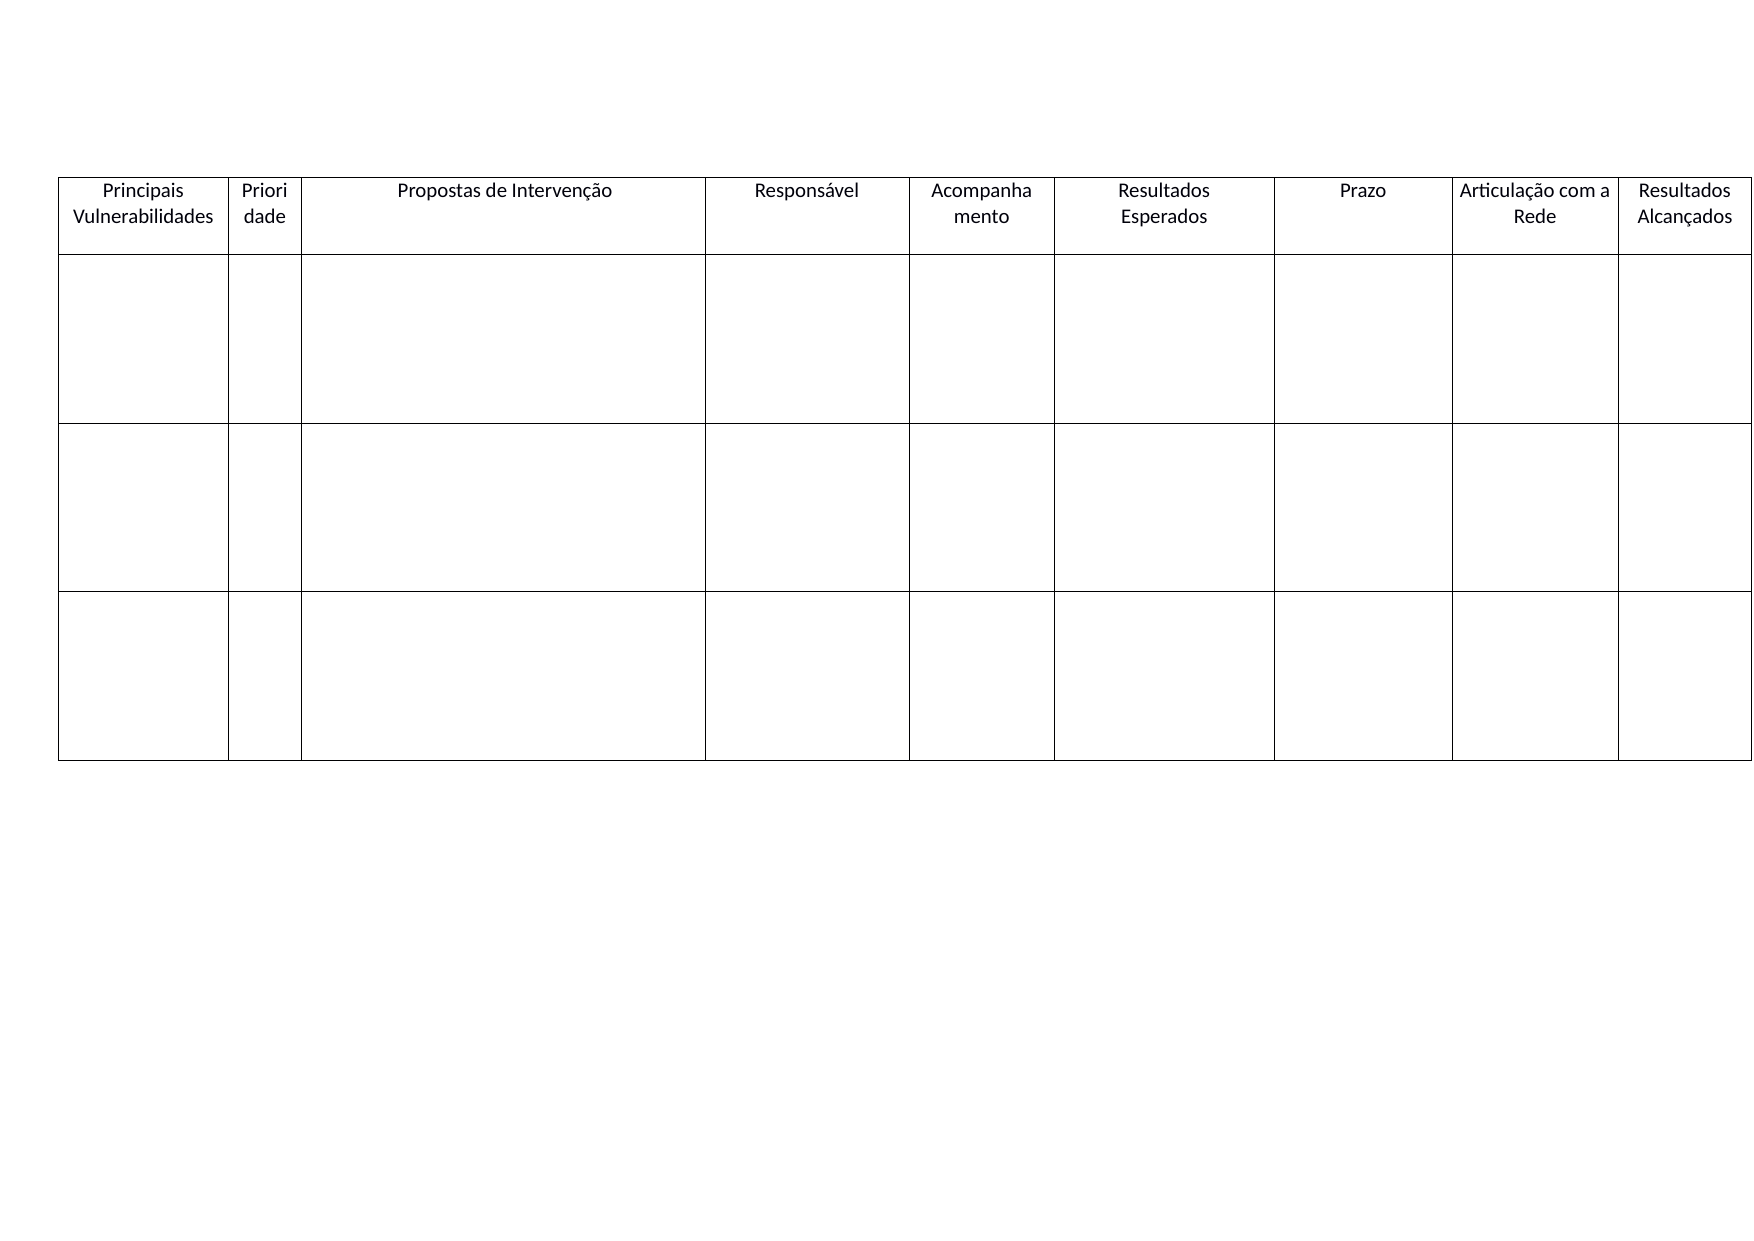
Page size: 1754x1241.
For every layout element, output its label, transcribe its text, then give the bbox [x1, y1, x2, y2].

table_header Resultados Alcançados [1619, 178, 1751, 254]
table_header Acompanha mento [910, 178, 1054, 254]
table_cell [1453, 255, 1618, 423]
table_header Propostas de Intervenção [302, 178, 705, 254]
table_cell [1453, 592, 1618, 760]
table_cell [1055, 424, 1274, 591]
table_cell [59, 255, 228, 423]
table_header Priori dade [229, 178, 301, 254]
table_cell [910, 424, 1054, 591]
table_cell [706, 592, 909, 760]
table_cell [59, 424, 228, 591]
table_cell [302, 255, 705, 423]
table_header Responsável [706, 178, 909, 254]
table_cell [302, 592, 705, 760]
table_header Prazo [1275, 178, 1452, 254]
table_cell [1055, 592, 1274, 760]
table_cell [1275, 424, 1452, 591]
table_header Principais Vulnerabilidades [59, 178, 228, 254]
table_cell [1275, 592, 1452, 760]
table_cell [59, 592, 228, 760]
table_cell [229, 592, 301, 760]
table_header Articulação com a Rede [1453, 178, 1618, 254]
table_cell [1619, 592, 1751, 760]
table_header Resultados Esperados [1055, 178, 1274, 254]
table_cell [1453, 424, 1618, 591]
table_cell [1619, 255, 1751, 423]
table_cell [706, 255, 909, 423]
table_cell [302, 424, 705, 591]
table_cell [1275, 255, 1452, 423]
table_cell [1055, 255, 1274, 423]
table_cell [706, 424, 909, 591]
table_cell [229, 424, 301, 591]
table_cell [1619, 424, 1751, 591]
table_cell [229, 255, 301, 423]
table_cell [910, 592, 1054, 760]
table_cell [910, 255, 1054, 423]
